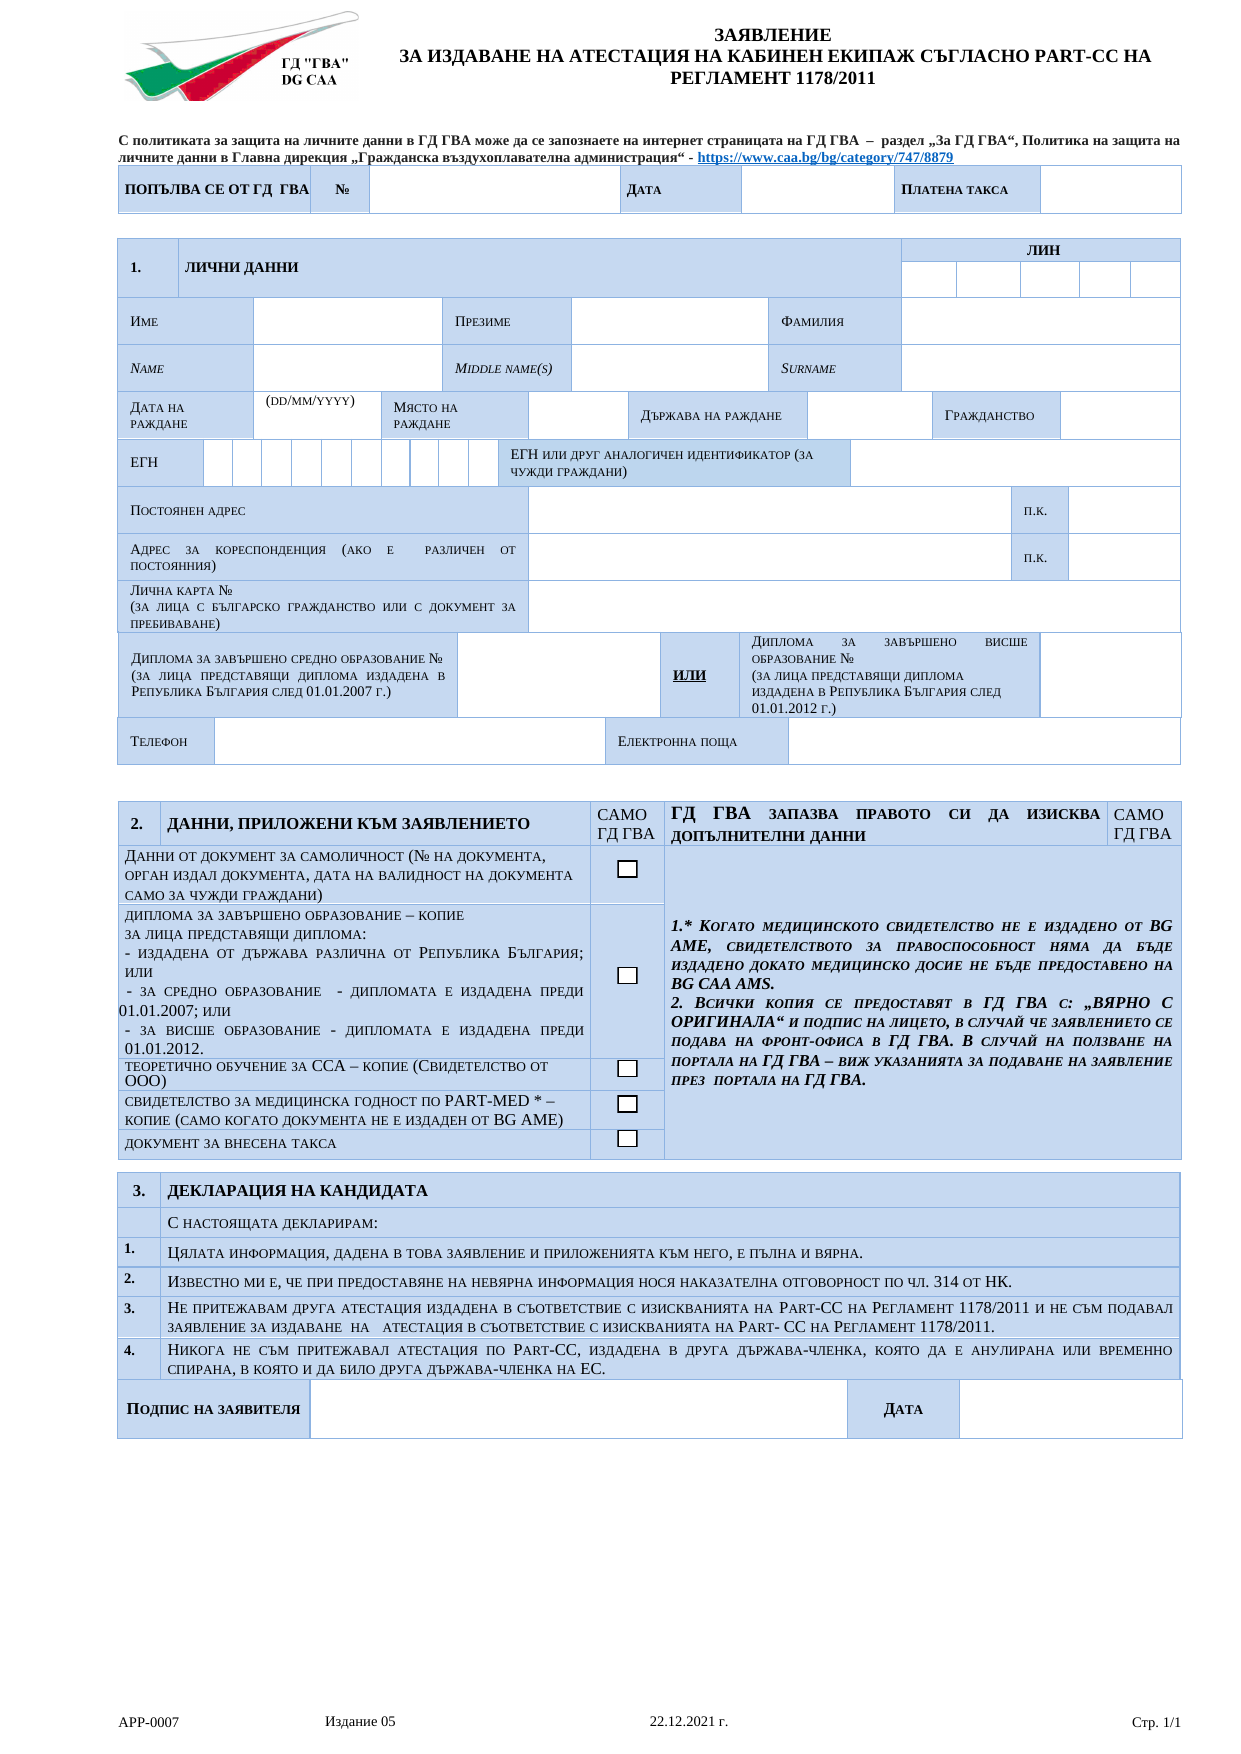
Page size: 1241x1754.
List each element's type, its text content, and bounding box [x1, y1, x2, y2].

table_header [370, 166, 620, 212]
table_cell п.к. [1012, 534, 1068, 580]
table_cell [808, 392, 932, 438]
table_cell Цялата информация, дадена в това заявление и приложенията към него, е пълна и вярна. [161, 1238, 1179, 1266]
table_cell ЕГН [118, 440, 203, 486]
table_cell Диплома за завършено средно образование № (за лица представящи диплома издадена в Република България след 01.01.2007 г.) [119, 633, 457, 717]
table_cell [591, 1091, 664, 1129]
table_cell [322, 440, 351, 486]
table_header [1041, 166, 1181, 212]
table_cell [529, 534, 1011, 580]
table_cell [118, 1268, 160, 1296]
table_cell [1021, 262, 1079, 297]
table_cell (dd/mm/yyyy) [254, 392, 381, 438]
table_cell [572, 345, 768, 391]
table_header Платена такса [895, 166, 1040, 212]
table_cell Дата [848, 1380, 959, 1438]
table_header ЛИН [902, 239, 1180, 261]
table_cell [118, 1339, 160, 1379]
table_cell [1131, 262, 1180, 297]
table_cell свидетелство за медицинска годност по PART-MED * – копие (само когато документа не е издаден от BG AME) [119, 1091, 590, 1129]
table_cell Лична карта № (за лица с българско гражданство или с документ за пребиваване) [118, 581, 528, 632]
table_cell [1041, 633, 1181, 717]
picture [124, 11, 359, 101]
table_cell Подпис на заявителя [118, 1380, 309, 1438]
table_header ЛИЧНИ ДАННИ [179, 239, 901, 297]
table_cell Дата на раждане [118, 392, 253, 438]
table_cell п.к. [1012, 487, 1068, 533]
table_cell Фамилия [769, 298, 901, 344]
table_header ПОПЪЛВА СЕ ОТ ГД ГВА [119, 166, 310, 212]
table_cell [851, 440, 1180, 486]
table_header 1. [118, 239, 178, 297]
table_cell [118, 1238, 160, 1266]
table_cell [529, 487, 1011, 533]
table_cell Гражданство [933, 392, 1060, 438]
table_cell [902, 298, 1180, 344]
table_cell Адрес за кореспонденция (ако е различен от постоянния) [118, 534, 528, 580]
table_cell Данни от документ за самоличност (№ на документа, орган издал документа, дата на валидност на документа само за чужди граждани) [119, 846, 590, 903]
table_cell [902, 345, 1180, 391]
table_cell [439, 440, 468, 486]
table_cell [591, 905, 664, 1058]
table_header 2. [119, 802, 160, 845]
table_cell документ за внесена такса [119, 1130, 590, 1159]
table_cell теоретично обучение за CCA – копие (Свидетелство от ООО) [119, 1059, 590, 1090]
table_header ГД ГВА запазва правото си да изисква допълнителни данни [665, 802, 1107, 845]
table_cell [352, 440, 381, 486]
table_cell Държава на раждане [629, 392, 807, 438]
table_cell [311, 1380, 847, 1438]
table_cell [292, 440, 321, 486]
table_cell Известно ми е, че при предоставяне на невярна информация нося наказателна отговорност по чл. 314 от НК. [161, 1268, 1179, 1296]
table_cell [118, 1208, 160, 1237]
table_header 3. [118, 1173, 160, 1207]
table_cell диплома за завършено образование – копие за лица представящи диплома: - издадена от държава различна от Република България; или - за средно образование - дипломата е издадена преди 01.01.2007; или - за висше образование - дипломата е издадена преди 01.01.2012. [119, 905, 590, 1058]
table_cell [215, 718, 605, 764]
table_cell [254, 298, 442, 344]
table_cell [233, 440, 261, 486]
table_cell Никога не съм притежавал атестация по Part-CC, издадена в друга държава-членка, която да е анулирана или временно спирана, в която и да било друга държава-членка на ЕС. [161, 1339, 1179, 1379]
table_cell Middle name(s) [443, 345, 571, 391]
table_cell [411, 440, 438, 486]
table_header САМО ГД ГВА [1108, 802, 1181, 845]
table_header № [311, 166, 369, 212]
table_cell Не притежавам друга атестация издадена в съответствие с изискванията на Part-CC на Регламент 1178/2011 и не съм подавал заявление за издаване на атестация в съответствие с изискванията на Part- CC на Регламент 1178/2011. [161, 1297, 1179, 1337]
table_cell Електронна поща [606, 718, 788, 764]
table_cell [591, 1059, 664, 1090]
table_cell [529, 581, 1180, 632]
table_cell [118, 1297, 160, 1337]
table_cell [789, 718, 1180, 764]
table_header [742, 166, 894, 212]
table_cell [591, 1130, 664, 1159]
table_cell Име [118, 298, 253, 344]
table_cell [529, 392, 628, 438]
table_cell [1069, 487, 1180, 533]
table_cell Място на раждане [382, 392, 528, 438]
table_cell [902, 262, 956, 297]
table_cell [591, 846, 664, 903]
table_cell [1069, 534, 1180, 580]
table_cell [254, 345, 442, 391]
table_header ДАННИ, ПРИЛОЖЕНИ КЪМ ЗАЯВЛЕНИЕТО [161, 802, 590, 845]
table_cell Диплома за завършено висше образование № (за лица представящи диплома издадена в Република България след 01.01.2012 г.) [740, 633, 1039, 717]
table_header ДЕКЛАРАЦИЯ НА КАНДИДАТА [161, 1173, 1179, 1207]
table_header САМО ГД ГВА [591, 802, 664, 845]
table_cell [204, 440, 232, 486]
table_cell [382, 440, 409, 486]
table_cell [1061, 392, 1180, 438]
table_cell [458, 633, 660, 717]
text С политиката за защита на личните данни в ГД ГВА може да се запознаете на интернет страницата на ГД ГВА – раздел „За ГД ГВА“, Политика на защита на личните данни в Главна дирекция „Гражданска въздухоплавателна администрация“ - https://www.caa.bg/bg/category/747/8879 [118, 132, 1181, 165]
table_cell Name [118, 345, 253, 391]
table_header Дата [621, 166, 741, 212]
table_cell [960, 1380, 1182, 1438]
table_cell Постоянен адрес [118, 487, 528, 533]
table_cell Телефон [118, 718, 214, 764]
table_cell [572, 298, 768, 344]
table_cell Презиме [443, 298, 571, 344]
table_cell [469, 440, 498, 486]
table_cell [957, 262, 1020, 297]
table_cell ЕГН или друг аналогичен идентификатор (за чужди граждани) [499, 440, 850, 486]
table_cell 1.* Когато медицинското свидетелство не е издадено от BG AME, свидетелството за правоспособност няма да бъде издадено докато медицинско досие не бъде предоставено на BG CAA AMS. 2. Всички копия се предоставят в ГД ГВА с: „ВЯРНО С ОРИГИНАЛА“ и подпис на лицето, в случай че заявлението се подава на фронт-офиса в ГД ГВА. В случай на ползване на портала на ГД ГВА – виж указанията за подаване на заявление през портала на ГД ГВА. [665, 846, 1181, 1159]
table_cell [1080, 262, 1130, 297]
table_cell ИЛИ [661, 633, 739, 717]
table_cell [262, 440, 291, 486]
table_cell С настоящата декларирам: [161, 1208, 1179, 1237]
table_cell Surname [769, 345, 901, 391]
